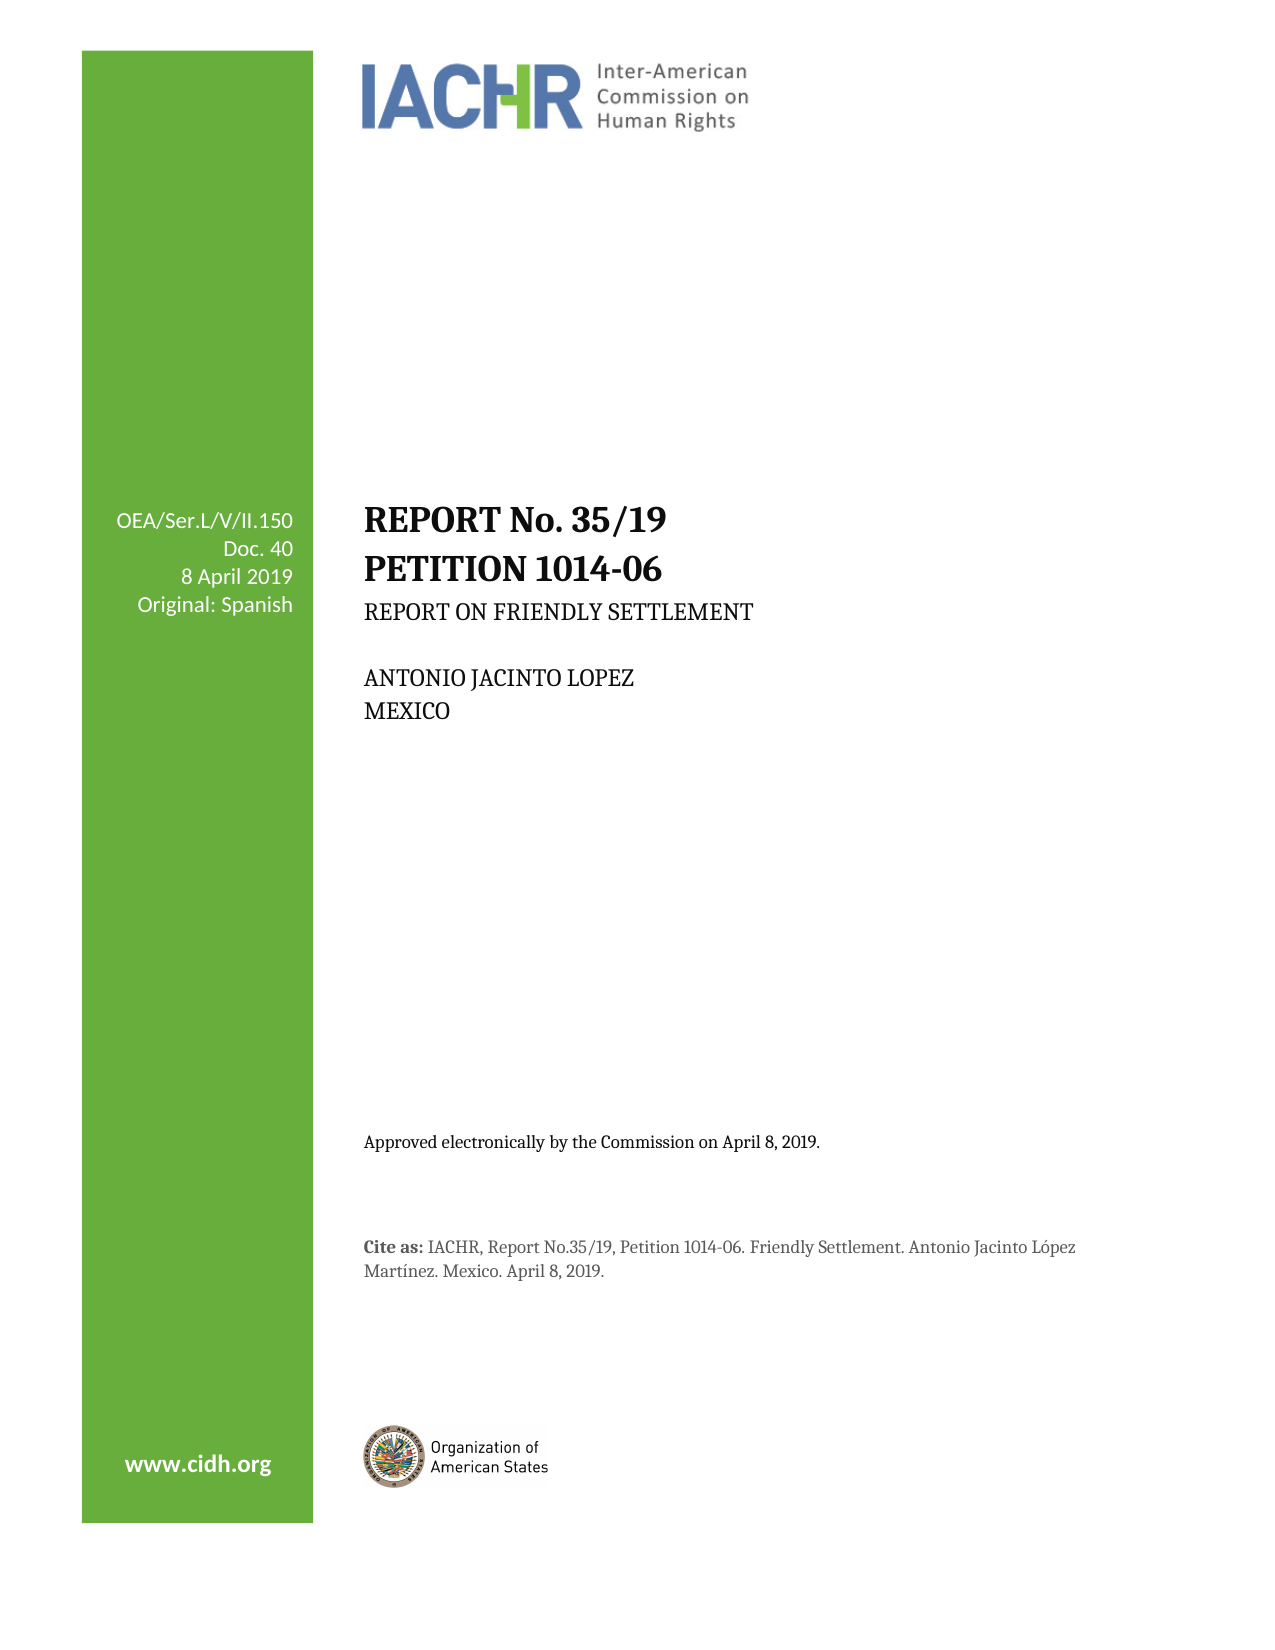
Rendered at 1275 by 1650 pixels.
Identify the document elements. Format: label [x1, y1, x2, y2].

picture [363, 1425, 548, 1488]
picture [352, 55, 767, 136]
